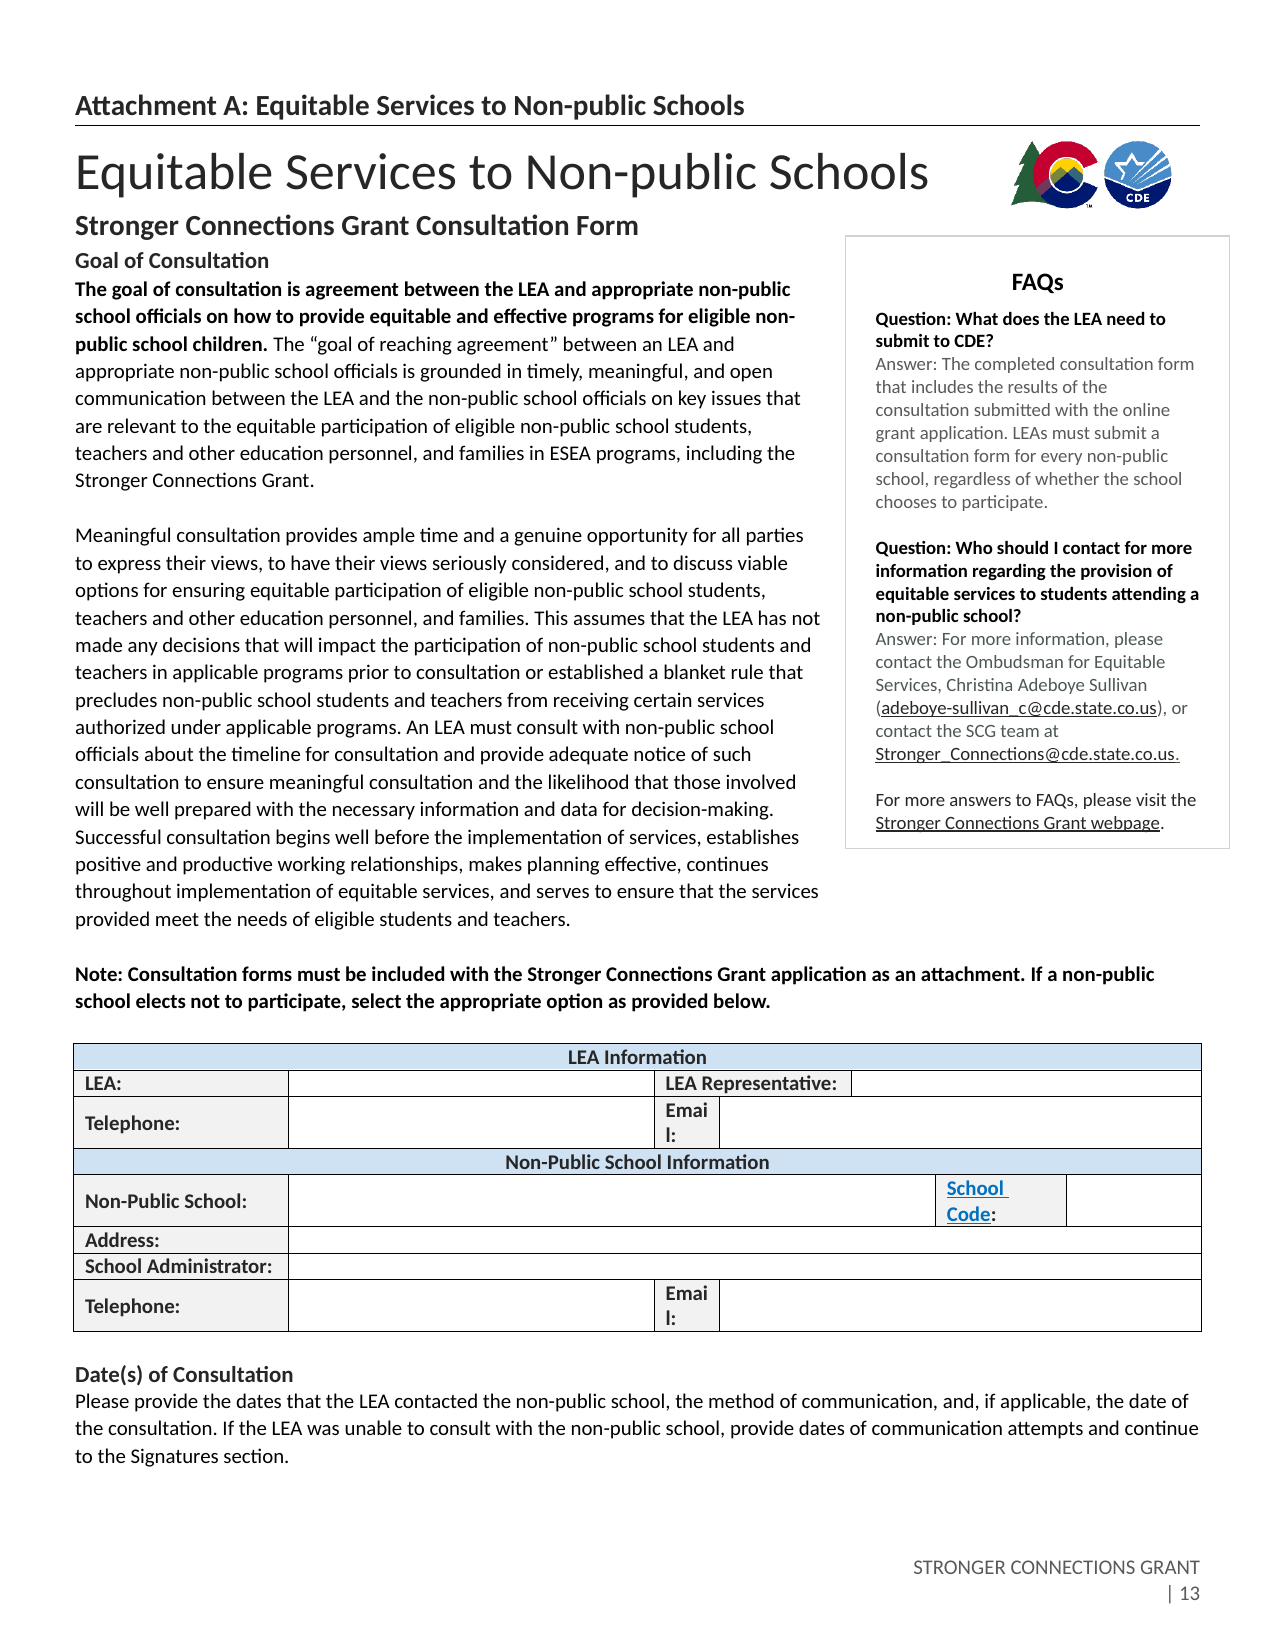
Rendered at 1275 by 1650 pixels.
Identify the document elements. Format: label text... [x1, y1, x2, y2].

text Equitable Services to Non-public Schools [75, 139, 1050, 202]
table_cell Telephone: [74, 1097, 288, 1148]
subtitle Attachment A: Equitable Services to Non-public Schools [75, 87, 1200, 125]
table_cell LEA Representative: [655, 1071, 851, 1096]
table_cell [289, 1071, 654, 1096]
table_cell [720, 1280, 1201, 1331]
table_cell Email: [655, 1280, 719, 1331]
table_header LEA Information [74, 1044, 1201, 1069]
table_cell [720, 1097, 1201, 1148]
table_cell [289, 1280, 654, 1331]
picture [1011, 140, 1172, 209]
table_cell [1067, 1175, 1201, 1226]
table_cell Address: [74, 1227, 288, 1253]
table_cell [852, 1071, 1201, 1096]
text Note: Consultation forms must be included with the Stronger Connections Grant application as an attachment. If a non-public school elects not to participate, select the appropriate option as provided below. [75, 961, 1200, 1014]
text The goal of consultation is agreement between the LEA and appropriate non-public school officials on how to provide equitable and effective programs for eligible non-public school children. The “goal of reaching agreement” between an LEA and appropriate non-public school officials is grounded in timely, meaningful, and open communication between the LEA and the non-public school officials on key issues that are relevant to the equitable participation of eligible non-public school students, teachers and other education personnel, and families in ESEA programs, including the Stronger Connections Grant. [75, 276, 825, 493]
table_cell LEA: [74, 1071, 288, 1096]
table_cell Non-Public School: [74, 1175, 288, 1226]
table_cell [289, 1254, 1201, 1279]
table_cell [289, 1227, 1201, 1253]
text Please provide the dates that the LEA contacted the non-public school, the method of communication, and, if applicable, the date of the consultation. If the LEA was unable to consult with the non-public school, provide dates of communication attempts and continue to the Signatures section. [75, 1388, 1200, 1468]
table_cell Telephone: [74, 1280, 288, 1331]
text Goal of Consultation [75, 246, 825, 274]
table_cell [289, 1097, 654, 1148]
table_cell School Code: [936, 1175, 1066, 1226]
table_cell Email: [655, 1097, 719, 1148]
table_cell Non-Public School Information [74, 1149, 1201, 1174]
table_cell [289, 1175, 935, 1226]
table_cell School Administrator: [74, 1254, 288, 1279]
text Stronger Connections Grant Consultation Form [75, 207, 825, 243]
text Meaningful consultation provides ample time and a genuine opportunity for all parties to express their views, to have their views seriously considered, and to discuss viable options for ensuring equitable participation of eligible non-public school students, teachers and other education personnel, and families. This assumes that the LEA has not made any decisions that will impact the participation of non-public school students and teachers in applicable programs prior to consultation or established a blanket rule that precludes non-public school students and teachers from receiving certain services authorized under applicable programs. An LEA must consult with non-public school officials about the timeline for consultation and provide adequate notice of such consultation to ensure meaningful consultation and the likelihood that those involved will be well prepared with the necessary information and data for decision-making. Successful consultation begins well before the implementation of services, establishes positive and productive working relationships, makes planning effective, continues throughout implementation of equitable services, and serves to ensure that the services provided meet the needs of eligible students and teachers. [75, 522, 825, 931]
text Date(s) of Consultation [75, 1360, 1200, 1388]
